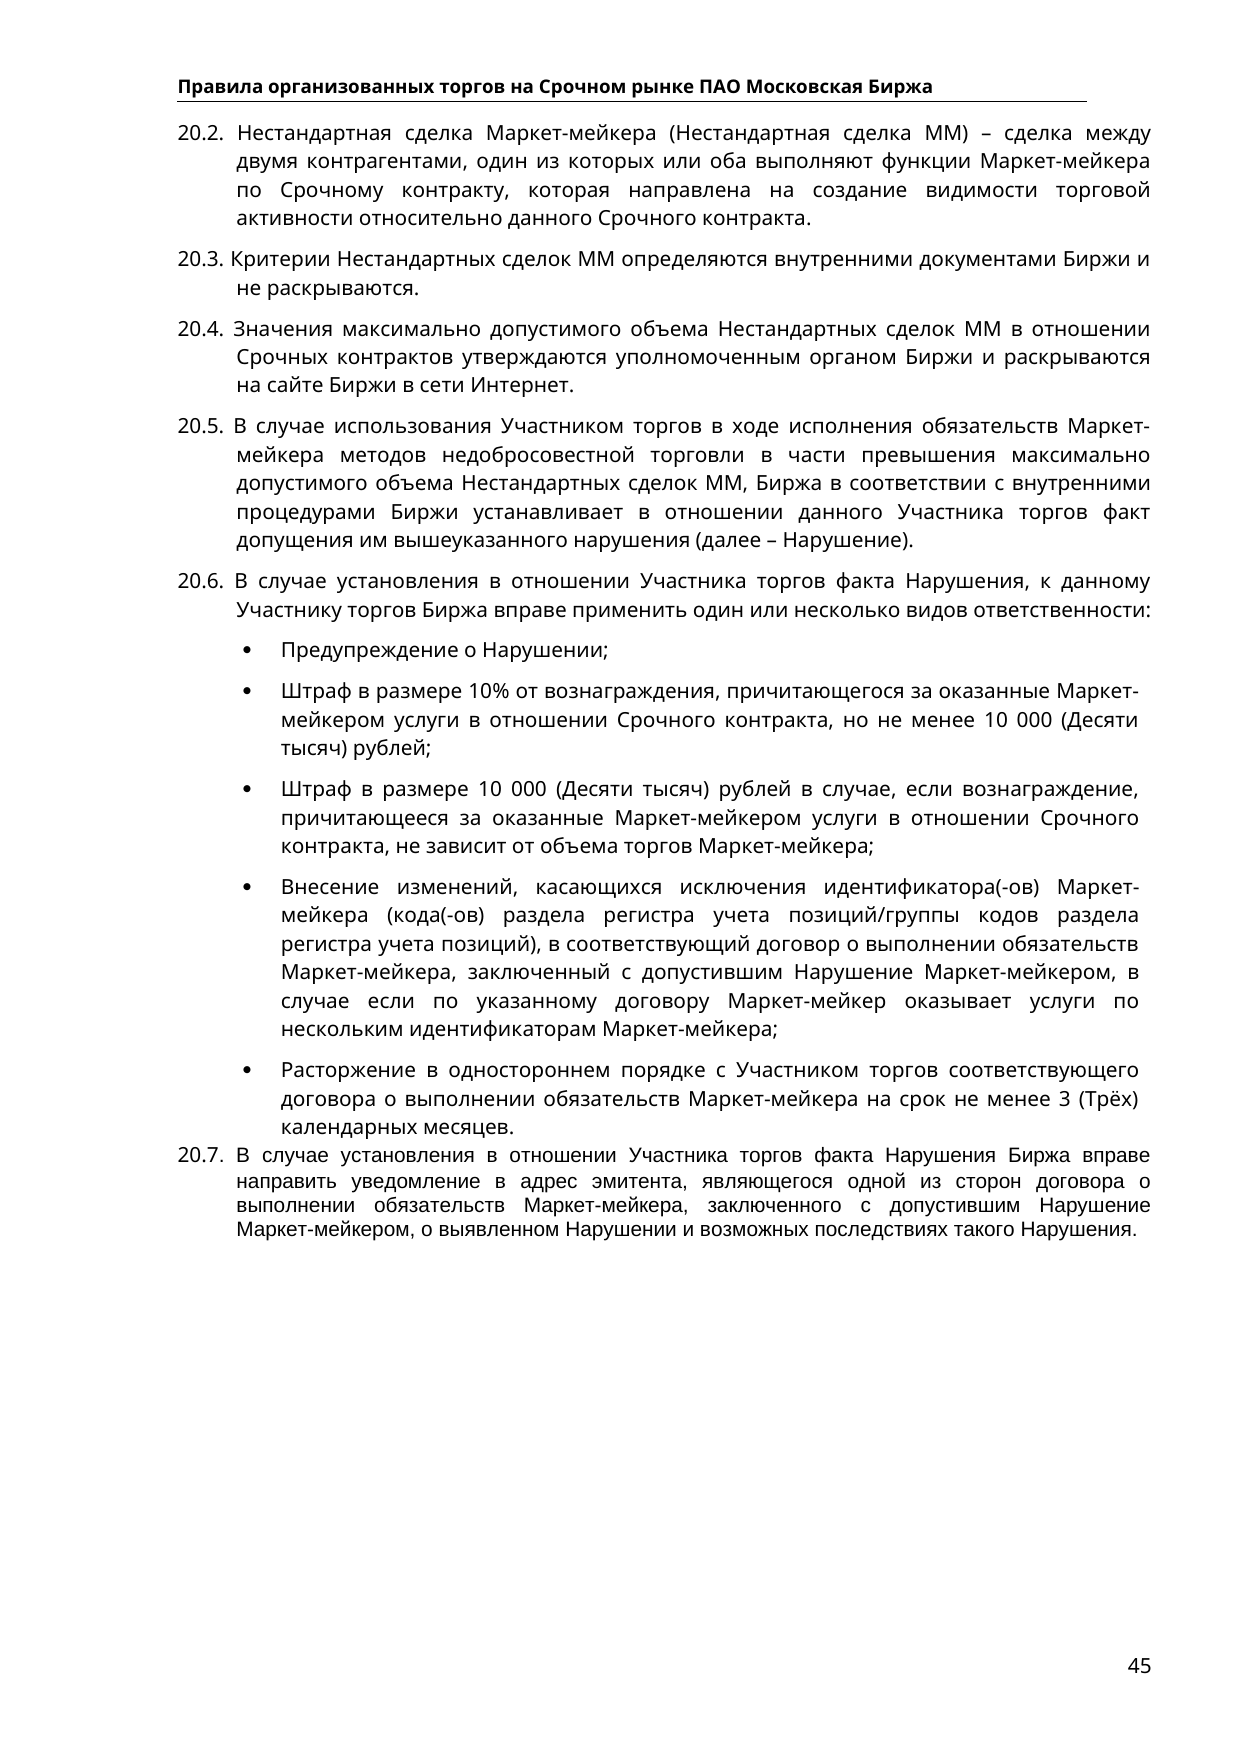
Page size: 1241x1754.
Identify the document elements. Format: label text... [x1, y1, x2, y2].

text 20.2. Нестандартная сделка Маркет-мейкера (Нестандартная сделка ММ) – сделка между двумя контрагентами, один из которых или оба выполняют функции Маркет-мейкера по Срочному контракту, которая направлена на создание видимости торговой активности относительно данного Срочного контракта. [177, 118, 1152, 232]
list Предупреждение о Нарушении; [243, 636, 1140, 664]
text 20.4. Значения максимально допустимого объема Нестандартных сделок ММ в отношении Срочных контрактов утверждаются уполномоченным органом Биржи и раскрываются на сайте Биржи в сети Интернет. [177, 314, 1152, 399]
text 20.6. В случае установления в отношении Участника торгов факта Нарушения, к данному Участнику торгов Биржа вправе применить один или несколько видов ответственности: [177, 566, 1152, 623]
text 20.5. В случае использования Участником торгов в ходе исполнения обязательств Маркет-мейкера методов недобросовестной торговли в части превышения максимально допустимого объема Нестандартных сделок ММ, Биржа в соответствии с внутренними процедурами Биржи устанавливает в отношении данного Участника торгов факт допущения им вышеуказанного нарушения (далее – Нарушение). [177, 412, 1152, 554]
text 20.3. Критерии Нестандартных сделок ММ определяются внутренними документами Биржи и не раскрываются. [177, 244, 1152, 301]
list Штраф в размере 10 000 (Десяти тысяч) рублей в случае, если вознаграждение, причитающееся за оказанные Маркет-мейкером услуги в отношении Срочного контракта, не зависит от объема торгов Маркет-мейкера; [243, 774, 1140, 860]
list Внесение изменений, касающихся исключения идентификатора(-ов) Маркет-мейкера (кода(-ов) раздела регистра учета позиций/группы кодов раздела регистра учета позиций), в соответствующий договор о выполнении обязательств Маркет-мейкера, заключенный с допустившим Нарушение Маркет-мейкером, в случае если по указанному договору Маркет-мейкер оказывает услуги по нескольким идентификаторам Маркет-мейкера; [243, 872, 1140, 1043]
list Расторжение в одностороннем порядке с Участником торгов соответствующего договора о выполнении обязательств Маркет-мейкера на срок не менее 3 (Трёх) календарных месяцев. [243, 1055, 1140, 1141]
text 20.7. В случае установления в отношении Участника торгов факта Нарушения Биржа вправе направить уведомление в адрес эмитента, являющегося одной из сторон договора о выполнении обязательств Маркет-мейкера, заключенного с допустившим Нарушение Маркет-мейкером, о выявленном Нарушении и возможных последствиях такого Нарушения. [177, 1141, 1152, 1241]
list Штраф в размере 10% от вознаграждения, причитающегося за оказанные Маркет-мейкером услуги в отношении Срочного контракта, но не менее 10 000 (Десяти тысяч) рублей; [243, 677, 1140, 762]
